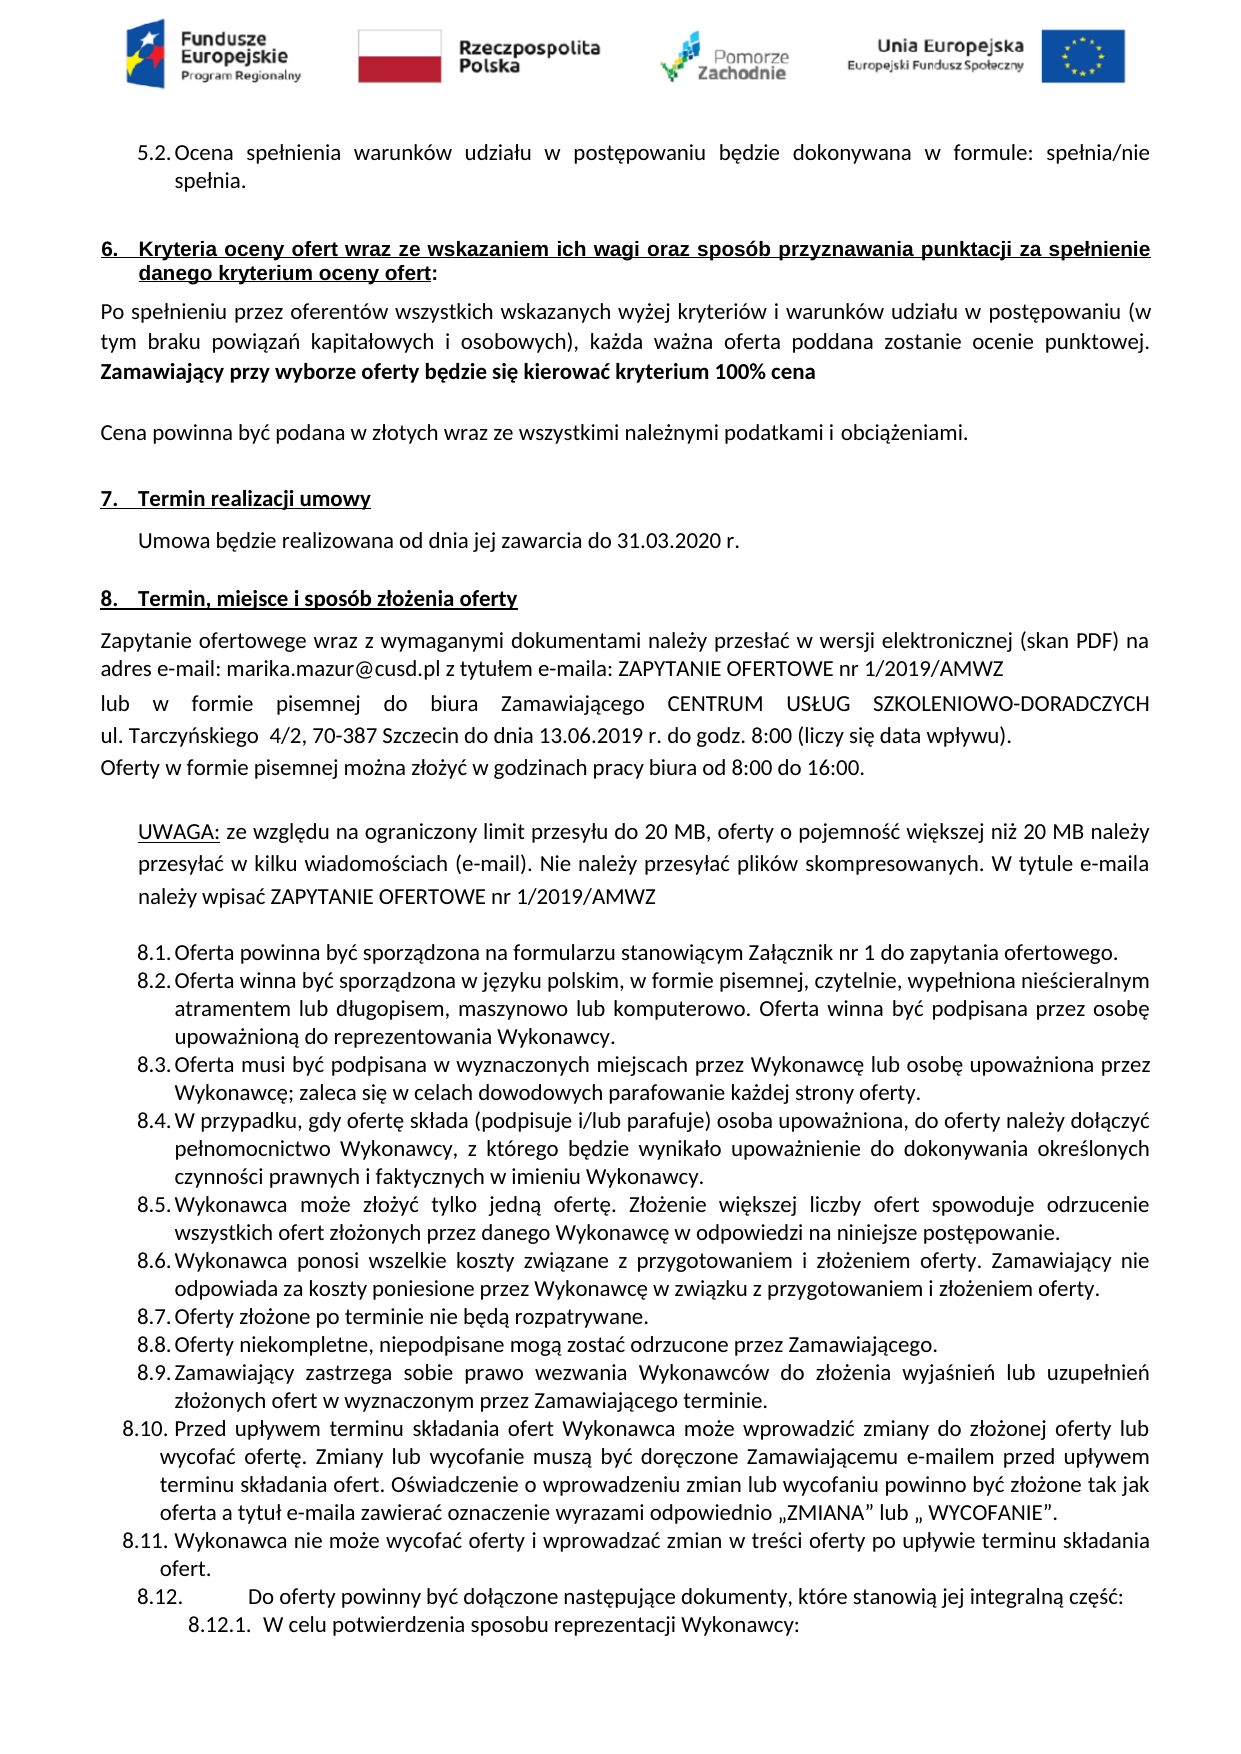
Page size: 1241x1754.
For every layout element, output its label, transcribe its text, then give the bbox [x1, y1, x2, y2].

list Do oferty powinny być dołączone następujące dokumenty, które stanowią jej integralną część: [137, 1582, 1152, 1610]
list Wykonawca nie może wycofać oferty i wprowadzać zmian w treści oferty po upływie terminu składania ofert. [122, 1526, 1152, 1582]
list Oferty niekompletne, niepodpisane mogą zostać odrzucone przez Zamawiającego. [137, 1330, 1152, 1358]
list UWAGA: ze względu na ograniczony limit przesyłu do 20 MB, oferty o pojemność większej niż 20 MB należy przesyłać w kilku wiadomościach (e-mail). Nie należy przesyłać plików skompresowanych. W tytule e-maila należy wpisać ZAPYTANIE OFERTOWE nr 1/2019/AMWZ [138, 817, 1152, 910]
list Oferta powinna być sporządzona na formularzu stanowiącym Załącznik nr 1 do zapytania ofertowego. [137, 938, 1152, 966]
list Zamawiający zastrzega sobie prawo wezwania Wykonawców do złożenia wyjaśnień lub uzupełnień złożonych ofert w wyznaczonym przez Zamawiającego terminie. [137, 1358, 1152, 1414]
text Umowa będzie realizowana od dnia jej zawarcia do 31.03.2020 r. [138, 526, 1152, 554]
list Termin realizacji umowy [100, 484, 1152, 512]
list Ocena spełnienia warunków udziału w postępowaniu będzie dokonywana w formule: spełnia/nie spełnia. [137, 138, 1152, 194]
list Przed upływem terminu składania ofert Wykonawca może wprowadzić zmiany do złożonej oferty lub wycofać ofertę. Zmiany lub wycofanie muszą być doręczone Zamawiającemu e-mailem przed upływem terminu składania ofert. Oświadczenie o wprowadzeniu zmian lub wycofaniu powinno być złożone tak jak oferta a tytuł e-maila zawierać oznaczenie wyrazami odpowiednio „ZMIANA” lub „ WYCOFANIE”. [122, 1414, 1152, 1526]
text lub w formie pisemnej do biura Zamawiającego CENTRUM USŁUG SZKOLENIOWO-DORADCZYCH ul. Tarczyńskiego 4/2, 70-387 Szczecin do dnia 13.06.2019 r. do godz. 8:00 (liczy się data wpływu). [100, 689, 1152, 749]
list Oferta winna być sporządzona w języku polskim, w formie pisemnej, czytelnie, wypełniona nieścieralnym atramentem lub długopisem, maszynowo lub komputerowo. Oferta winna być podpisana przez osobę upoważnioną do reprezentowania Wykonawcy. [137, 966, 1152, 1050]
text Cena powinna być podana w złotych wraz ze wszystkimi należnymi podatkami i obciążeniami. [100, 418, 1152, 446]
list Termin, miejsce i sposób złożenia oferty [100, 584, 1152, 612]
list Wykonawca ponosi wszelkie koszty związane z przygotowaniem i złożeniem oferty. Zamawiający nie odpowiada za koszty poniesione przez Wykonawcę w związku z przygotowaniem i złożeniem oferty. [137, 1246, 1152, 1302]
list W celu potwierdzenia sposobu reprezentacji Wykonawcy: [188, 1610, 1152, 1638]
text Po spełnieniu przez oferentów wszystkich wskazanych wyżej kryteriów i warunków udziału w postępowaniu (w tym braku powiązań kapitałowych i osobowych), każda ważna oferta poddana zostanie ocenie punktowej. Zamawiający przy wyborze oferty będzie się kierować kryterium 100% cena [100, 297, 1152, 385]
list W przypadku, gdy ofertę składa (podpisuje i/lub parafuje) osoba upoważniona, do oferty należy dołączyć pełnomocnictwo Wykonawcy, z którego będzie wynikało upoważnienie do dokonywania określonych czynności prawnych i faktycznych w imieniu Wykonawcy. [137, 1106, 1152, 1190]
text Oferty w formie pisemnej można złożyć w godzinach pracy biura od 8:00 do 16:00. [100, 753, 1152, 781]
list Kryteria oceny ofert wraz ze wskazaniem ich wagi oraz sposób przyznawania punktacji za spełnienie danego kryterium oceny ofert: [101, 236, 1152, 284]
picture [100, 0, 1152, 110]
text Zapytanie ofertowege wraz z wymaganymi dokumentami należy przesłać w wersji elektronicznej (skan PDF) na adres e-mail: marika.mazur@cusd.pl z tytułem e-maila: ZAPYTANIE OFERTOWE nr 1/2019/AMWZ [100, 626, 1152, 682]
list Oferta musi być podpisana w wyznaczonych miejscach przez Wykonawcę lub osobę upoważniona przez Wykonawcę; zaleca się w celach dowodowych parafowanie każdej strony oferty. [137, 1050, 1152, 1106]
list Oferty złożone po terminie nie będą rozpatrywane. [137, 1302, 1152, 1330]
list Wykonawca może złożyć tylko jedną ofertę. Złożenie większej liczby ofert spowoduje odrzucenie wszystkich ofert złożonych przez danego Wykonawcę w odpowiedzi na niniejsze postępowanie. [137, 1190, 1152, 1246]
